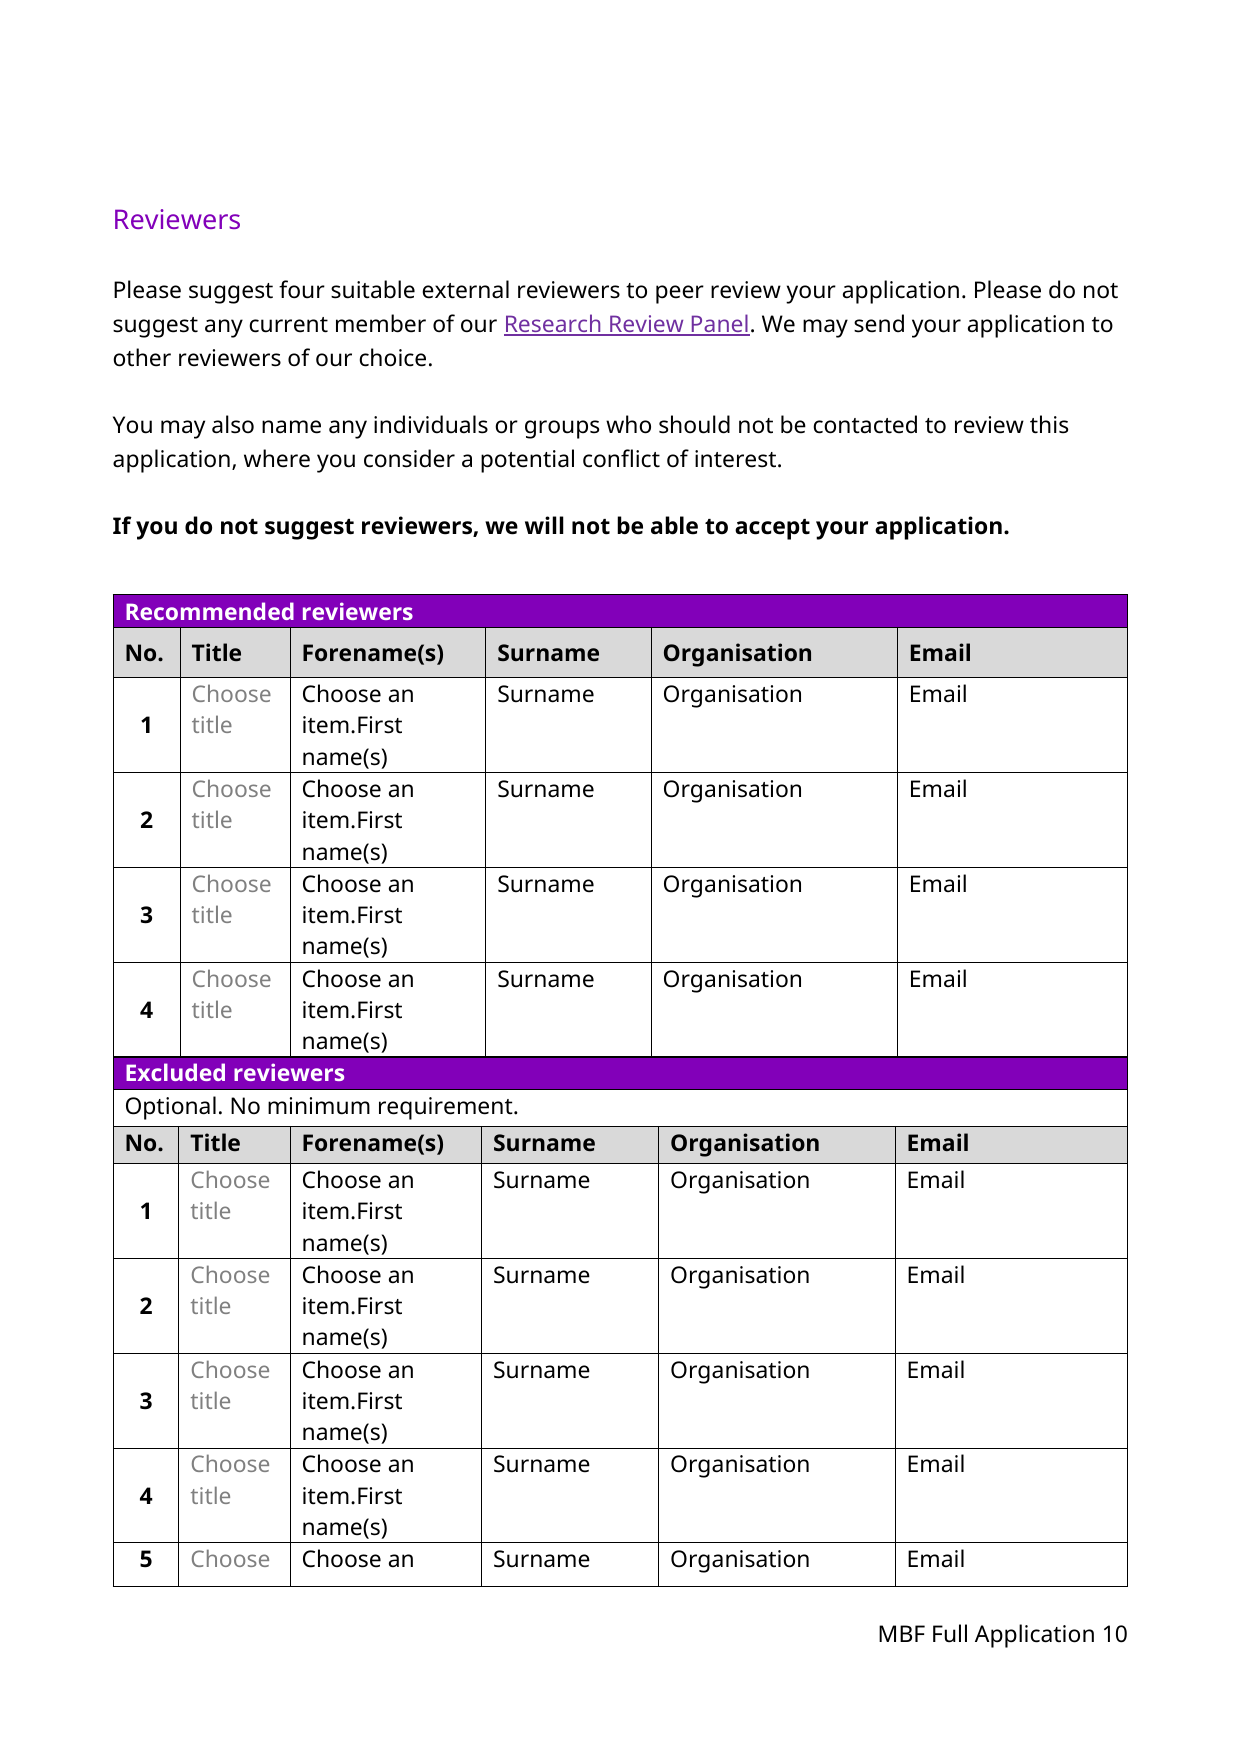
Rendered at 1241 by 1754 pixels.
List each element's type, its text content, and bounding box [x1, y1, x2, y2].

table_header Recommended reviewers [114, 595, 1127, 627]
table_cell Surname [482, 1127, 658, 1163]
text You may also name any individuals or groups who should not be contacted to review this application, where you consider a potential conflict of interest. [112, 409, 1128, 474]
table_cell Forename(s) [291, 1127, 481, 1163]
table_cell 3 [114, 868, 180, 962]
table_cell Organisation [659, 1127, 895, 1163]
table_cell 1 [114, 1164, 178, 1258]
table_cell 3 [114, 1354, 178, 1447]
table_cell Forename(s) [291, 628, 485, 677]
table_cell Email [898, 628, 1127, 677]
table_cell Title [179, 1127, 290, 1163]
subtitle Reviewers [112, 200, 1128, 237]
table_cell 2 [114, 773, 180, 867]
table_cell No. [114, 628, 180, 677]
table_cell Organisation [652, 628, 897, 677]
table_cell 5 [114, 1543, 178, 1586]
table_cell 1 [114, 678, 180, 772]
text If you do not suggest reviewers, we will not be able to accept your application. [112, 510, 1128, 541]
table_cell Email [896, 1127, 1127, 1163]
table_cell Title [181, 628, 290, 677]
table_cell No. [114, 1127, 178, 1163]
table_cell 2 [114, 1259, 178, 1353]
table_cell Surname [486, 628, 651, 677]
table_cell Excluded reviewers [114, 1058, 1127, 1089]
text Please suggest four suitable external reviewers to peer review your application. Please do not suggest any current member of our Research Review Panel. We may send your application to other reviewers of our choice. [112, 274, 1128, 373]
table_cell 4 [114, 1449, 178, 1542]
table_cell Optional. No minimum requirement. [114, 1090, 1127, 1126]
table_cell 4 [114, 963, 180, 1056]
